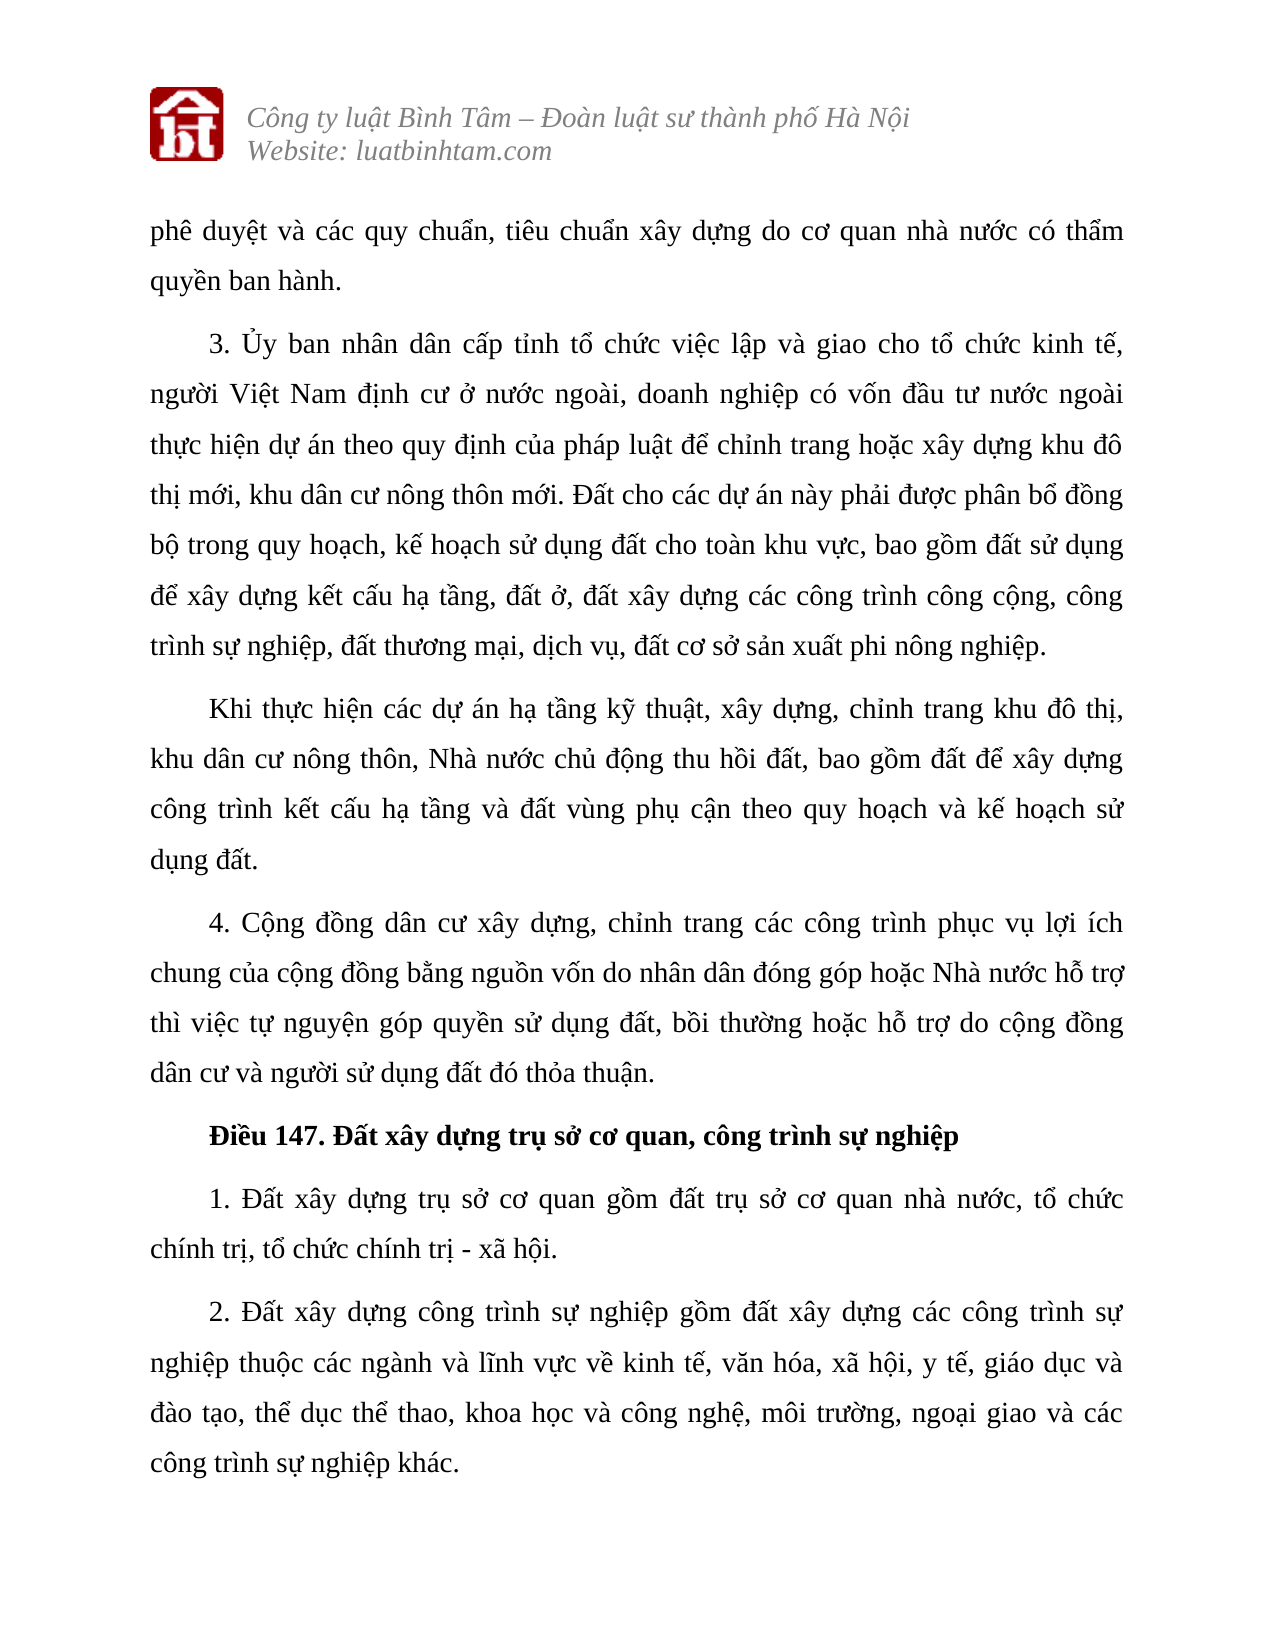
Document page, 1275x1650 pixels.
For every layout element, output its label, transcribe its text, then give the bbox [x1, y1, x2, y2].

text 1. Đất xây dựng trụ sở cơ quan gồm đất trụ sở cơ quan nhà nước, tổ chức chính trị, tổ chức chính trị - xã hội. [150, 1181, 1125, 1265]
text 3. Ủy ban nhân dân cấp tỉnh tổ chức việc lập và giao cho tổ chức kinh tế, người Việt Nam định cư ở nước ngoài, doanh nghiệp có vốn đầu tư nước ngoài thực hiện dự án theo quy định của pháp luật để chỉnh trang hoặc xây dựng khu đô thị mới, khu dân cư nông thôn mới. Đất cho các dự án này phải được phân bổ đồng bộ trong quy hoạch, kế hoạch sử dụng đất cho toàn khu vực, bao gồm đất sử dụng để xây dựng kết cấu hạ tầng, đất ở, đất xây dựng các công trình công cộng, công trình sự nghiệp, đất thương mại, dịch vụ, đất cơ sở sản xuất phi nông nghiệp. [150, 326, 1125, 662]
text Khi thực hiện các dự án hạ tầng kỹ thuật, xây dựng, chỉnh trang khu đô thị, khu dân cư nông thôn, Nhà nước chủ động thu hồi đất, bao gồm đất để xây dựng công trình kết cấu hạ tầng và đất vùng phụ cận theo quy hoạch và kế hoạch sử dụng đất. [150, 691, 1125, 875]
text 2. Đất xây dựng công trình sự nghiệp gồm đất xây dựng các công trình sự nghiệp thuộc các ngành và lĩnh vực về kinh tế, văn hóa, xã hội, y tế, giáo dục và đào tạo, thể dục thể thao, khoa học và công nghệ, môi trường, ngoại giao và các công trình sự nghiệp khác. [150, 1294, 1125, 1479]
text Điều 147. Đất xây dựng trụ sở cơ quan, công trình sự nghiệp [150, 1118, 1125, 1152]
text 4. Cộng đồng dân cư xây dựng, chỉnh trang các công trình phục vụ lợi ích chung của cộng đồng bằng nguồn vốn do nhân dân đóng góp hoặc Nhà nước hỗ trợ thì việc tự nguyện góp quyền sử dụng đất, bồi thường hoặc hỗ trợ do cộng đồng dân cư và người sử dụng đất đó thỏa thuận. [150, 905, 1125, 1089]
picture [150, 87, 224, 161]
